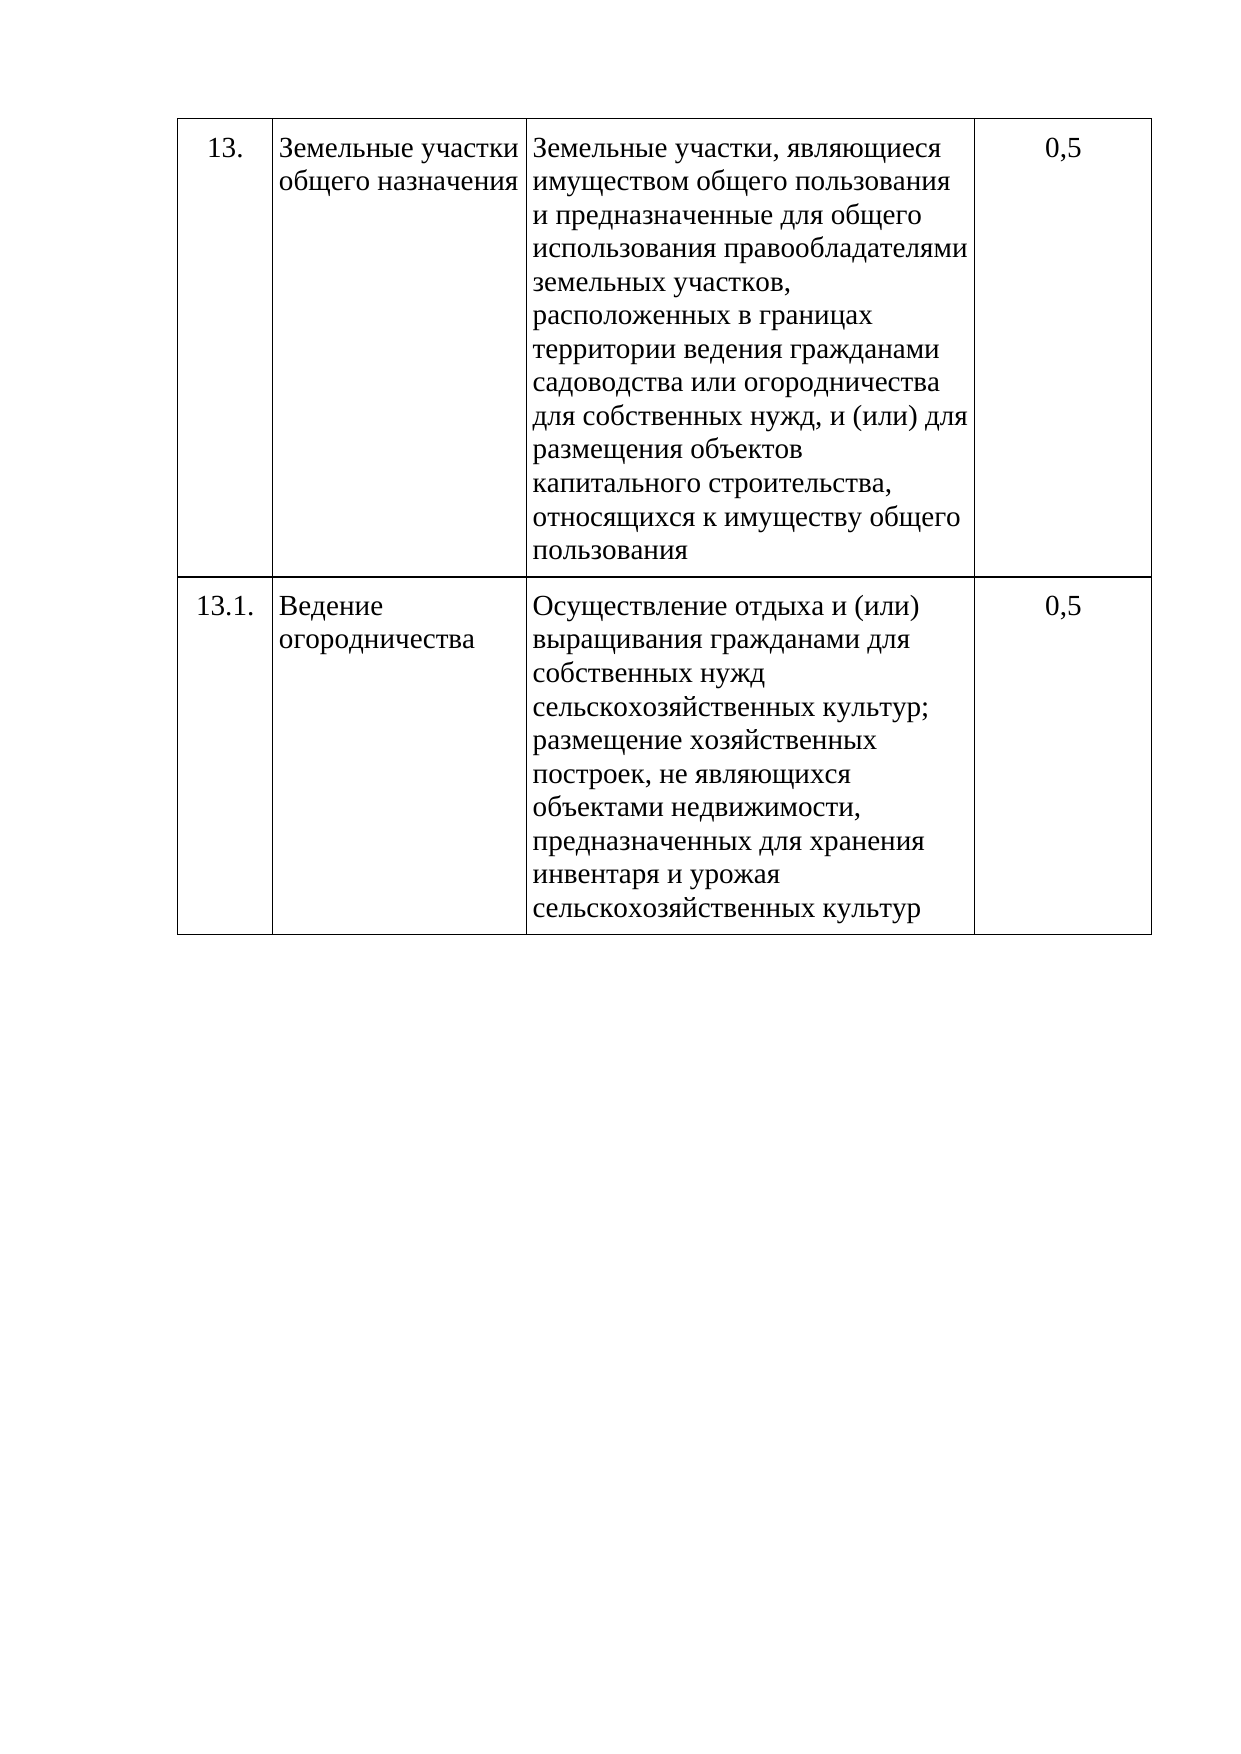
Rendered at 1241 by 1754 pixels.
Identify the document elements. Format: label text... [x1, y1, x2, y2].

table_cell Осуществление отдыха и (или) выращивания гражданами для собственных нужд сельскохозяйственных культур; размещение хозяйственных построек, не являющихся объектами недвижимости, предназначенных для хранения инвентаря и урожая сельскохозяйственных культур [527, 578, 974, 934]
table_cell Земельные участки, являющиеся имуществом общего пользования и предназначенные для общего использования правообладателями земельных участков, расположенных в границах территории ведения гражданами садоводства или огородничества для собственных нужд, и (или) для размещения объектов капитального строительства, относящихся к имуществу общего пользования [527, 119, 974, 576]
table_cell 13. [178, 119, 272, 576]
table_cell 13.1. [178, 578, 272, 934]
table_cell 0,5 [975, 578, 1151, 934]
table_cell 0,5 [975, 119, 1151, 576]
table_cell Земельные участки общего назначения [273, 119, 526, 576]
table_cell Ведение огородничества [273, 578, 526, 934]
